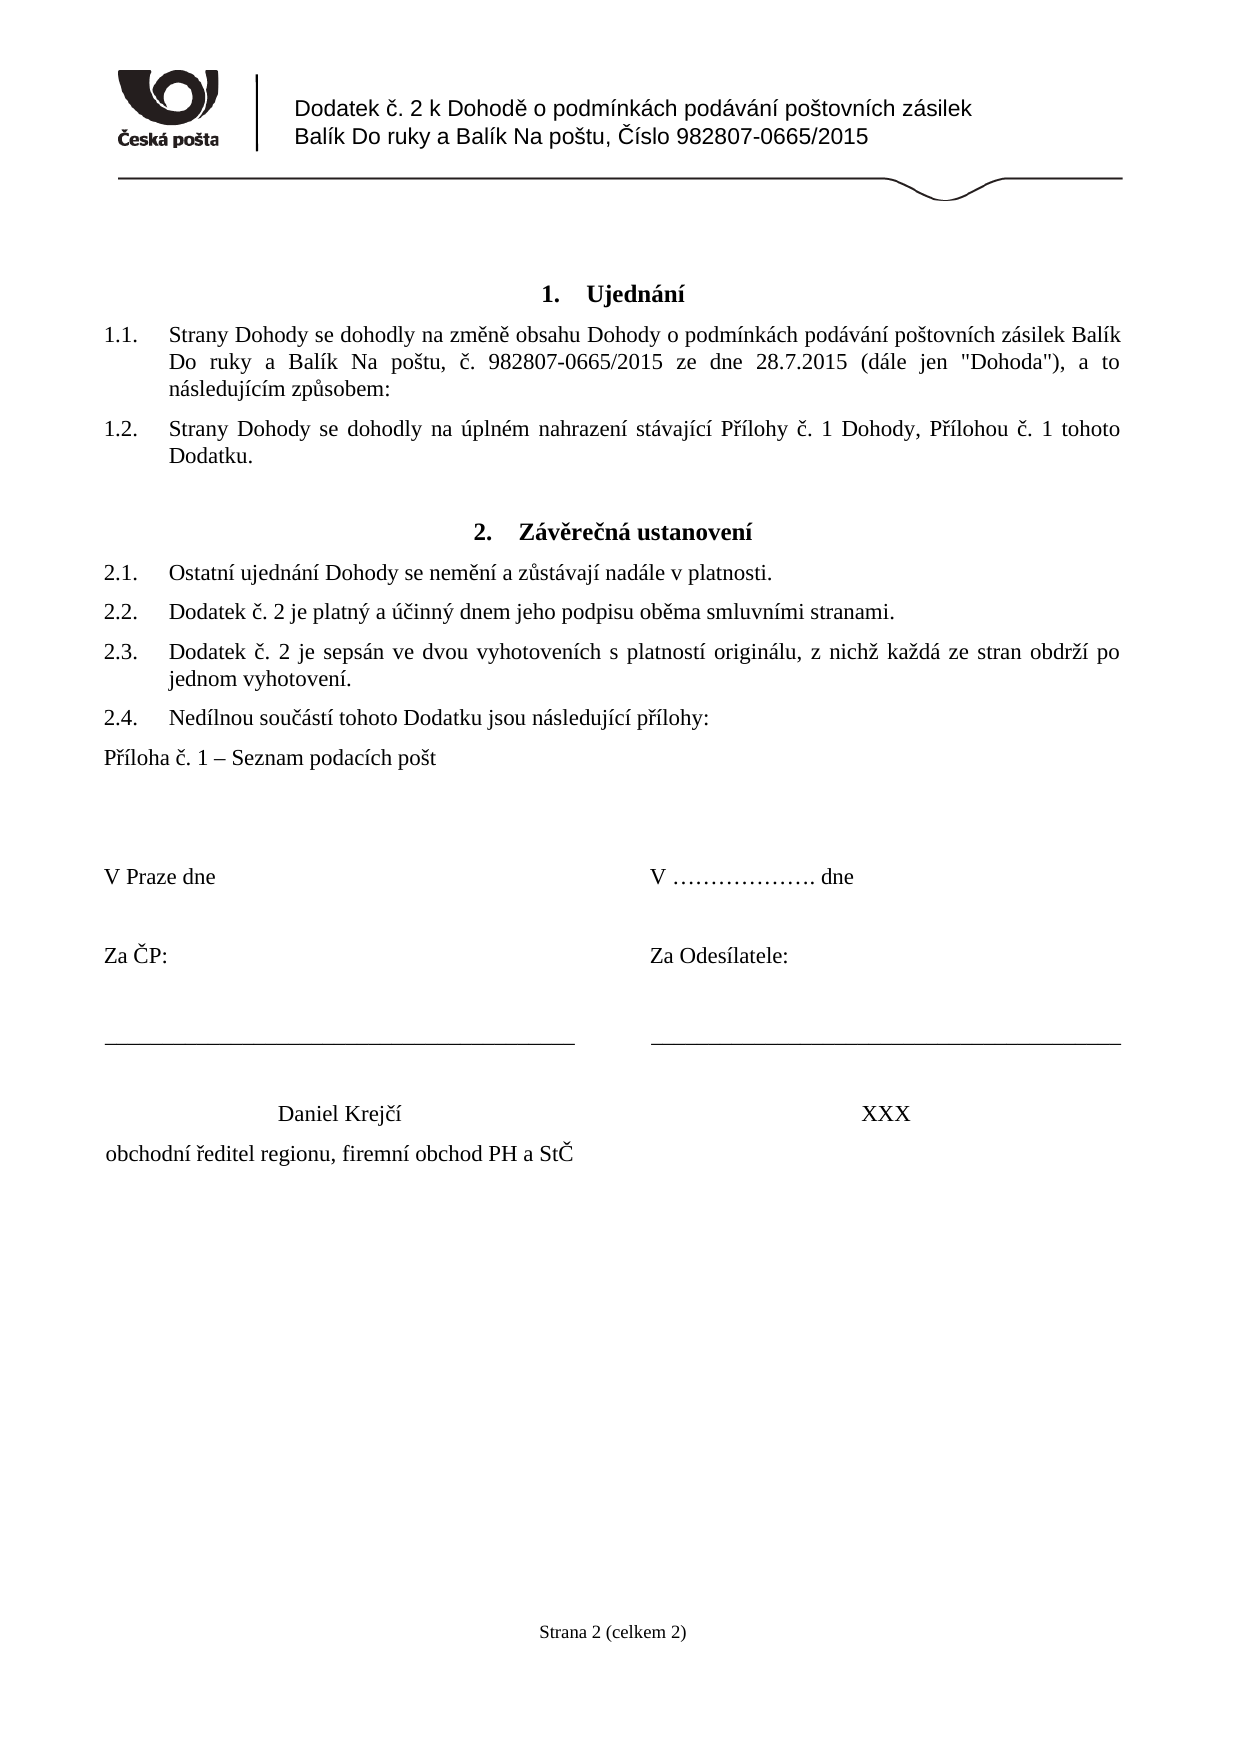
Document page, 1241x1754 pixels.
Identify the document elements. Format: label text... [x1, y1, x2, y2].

list V Praze dne [103, 862, 576, 889]
list Příloha č. 1 – Seznam podacích pošt [103, 744, 1122, 771]
picture [118, 70, 219, 148]
list _________________________________________ [649, 1021, 1122, 1048]
text Závěrečná ustanovení [103, 519, 1122, 546]
text Ujednání [103, 281, 1122, 308]
list Strany Dohody se dohodly na úplném nahrazení stávající Přílohy č. 1 Dohody, Přílohou č. 1 tohoto Dodatku. [103, 414, 1122, 469]
picture [118, 177, 1123, 201]
list Nedílnou součástí tohoto Dodatku jsou následující přílohy: [103, 704, 1122, 731]
list XXX [649, 1100, 1122, 1127]
list _________________________________________ [103, 1021, 576, 1048]
list Dodatek č. 2 je sepsán ve dvou vyhotoveních s platností originálu, z nichž každá ze stran obdrží po jednom vyhotovení. [103, 637, 1122, 692]
list Dodatek č. 2 je platný a účinný dnem jeho podpisu oběma smluvními stranami. [103, 598, 1122, 625]
list Za Odesílatele: [649, 942, 1122, 969]
list Strany Dohody se dohodly na změně obsahu Dohody o podmínkách podávání poštovních zásilek Balík Do ruky a Balík Na poštu, č. 982807-0665/2015 ze dne 28.7.2015 (dále jen "Dohoda"), a to následujícím způsobem: [103, 321, 1122, 402]
list Daniel Krejčí [103, 1100, 576, 1127]
list V ………………. dne [649, 862, 1122, 889]
list obchodní ředitel regionu, firemní obchod PH a StČ [103, 1139, 576, 1167]
list Ostatní ujednání Dohody se nemění a zůstávají nadále v platnosti. [103, 558, 1122, 585]
list Za ČP: [103, 942, 576, 969]
